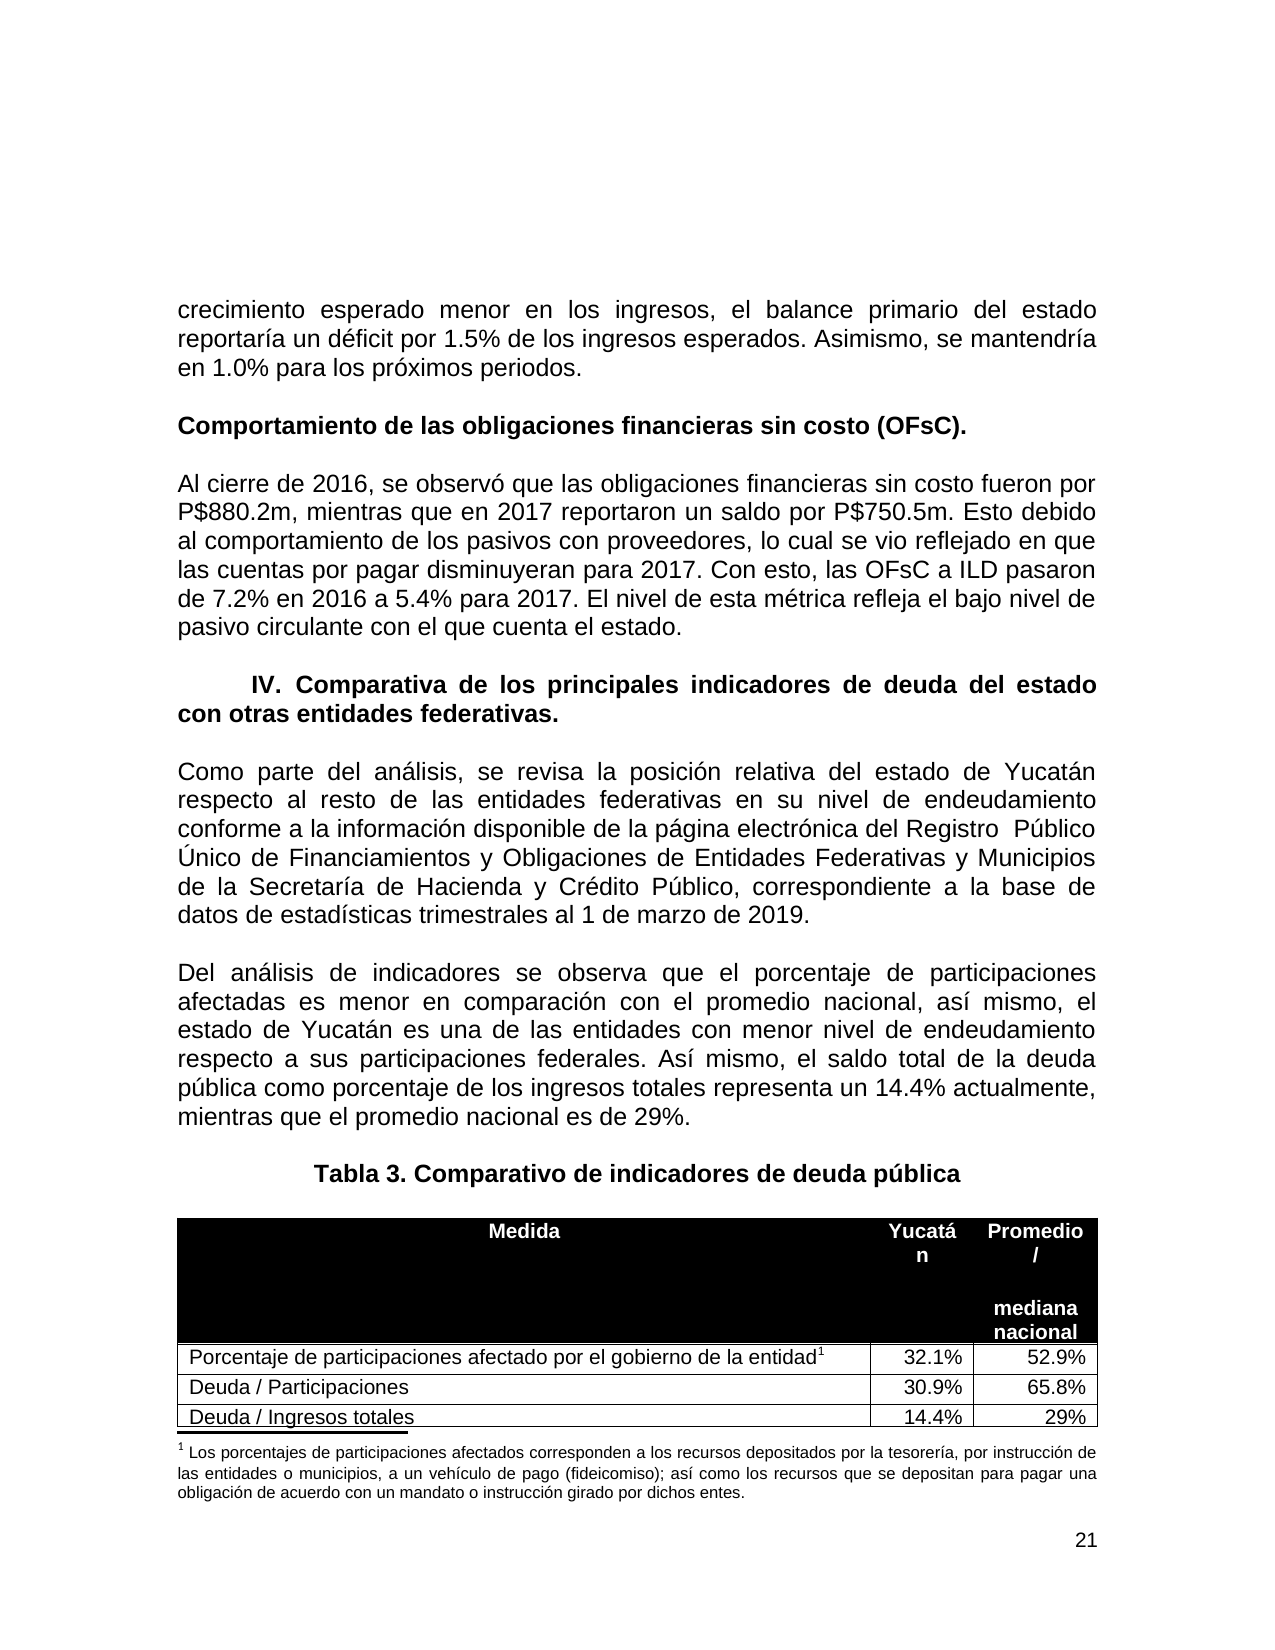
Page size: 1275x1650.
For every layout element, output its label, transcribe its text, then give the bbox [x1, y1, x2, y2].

table_cell 14.4% [871, 1405, 973, 1426]
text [177, 295, 1098, 382]
text Comportamiento de las obligaciones financieras sin costo (OFsC). [177, 411, 1098, 439]
table_cell Deuda / Participaciones [178, 1375, 870, 1403]
table_cell 32.1% [871, 1345, 973, 1373]
table_cell 29% [974, 1405, 1097, 1426]
table_header Medida [178, 1219, 870, 1343]
list Del análisis de indicadores se observa que el porcentaje de participaciones afectadas es menor en comparación con el promedio nacional, así mismo, el estado de Yucatán es una de las entidades con menor nivel de endeudamiento respecto a sus participaciones federales. Así mismo, el saldo total de la deuda pública como porcentaje de los ingresos totales representa un 14.4% actualmente, mientras que el promedio nacional es de 29%. [177, 958, 1098, 1130]
table_header Yucatán [871, 1219, 973, 1343]
list Como parte del análisis, se revisa la posición relativa del estado de Yucatán respecto al resto de las entidades federativas en su nivel de endeudamiento conforme a la información disponible de la página electrónica del Registro Público Único de Financiamientos y Obligaciones de Entidades Federativas y Municipios de la Secretaría de Hacienda y Crédito Público, correspondiente a la base de datos de estadísticas trimestrales al 1 de marzo de 2019. [177, 757, 1098, 929]
table_cell Deuda / Ingresos totales [178, 1405, 870, 1426]
text Al cierre de 2016, se observó que las obligaciones financieras sin costo fueron por P$880.2m, mientras que en 2017 reportaron un saldo por P$750.5m. Esto debido al comportamiento de los pasivos con proveedores, lo cual se vio reflejado en que las cuentas por pagar disminuyeran para 2017. Con esto, las OFsC a ILD pasaron de 7.2% en 2016 a 5.4% para 2017. El nivel de esta métrica refleja el bajo nivel de pasivo circulante con el que cuenta el estado. [177, 469, 1098, 641]
table_cell 30.9% [871, 1375, 973, 1403]
table_cell 65.8% [974, 1375, 1097, 1403]
list Comparativa de los principales indicadores de deuda del estado con otras entidades federativas. [177, 670, 1098, 728]
table_cell Porcentaje de participaciones afectado por el gobierno de la entidad [178, 1345, 870, 1373]
table_cell 52.9% [974, 1345, 1097, 1373]
text Tabla 3. Comparativo de indicadores de deuda pública [177, 1159, 1098, 1188]
table_header Promedio/ mediana nacional [974, 1219, 1097, 1343]
